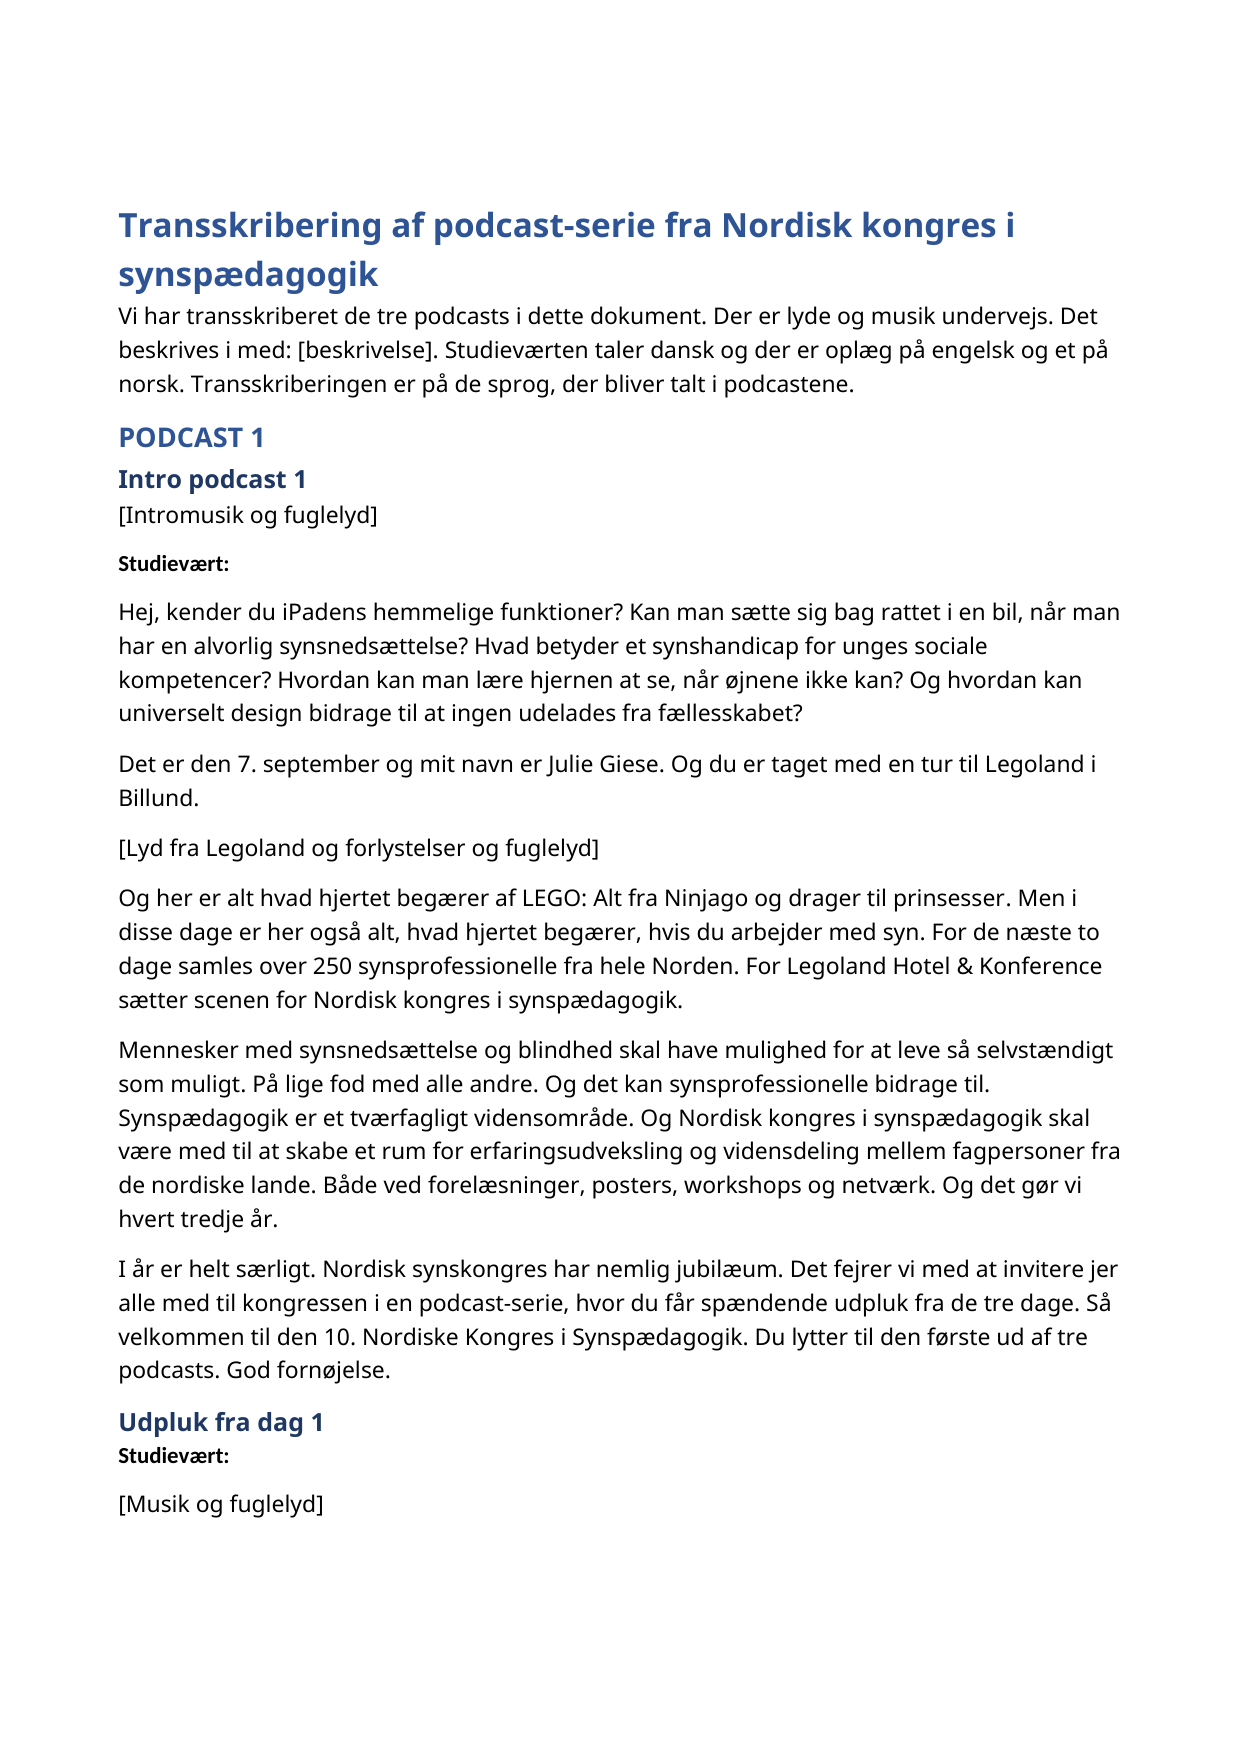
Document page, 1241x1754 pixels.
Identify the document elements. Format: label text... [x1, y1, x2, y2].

text [Musik og fuglelyd] [118, 1488, 1122, 1520]
subtitle Udpluk fra dag 1 [118, 1405, 1122, 1439]
text Studievært: [118, 1442, 1122, 1469]
text [Intromusik og fuglelyd] [118, 499, 1122, 530]
text [Lyd fra Legoland og forlystelser og fuglelyd] [118, 832, 1122, 863]
text Det er den 7. september og mit navn er Julie Giese. Og du er taget med en tur til Legoland i Billund. [118, 748, 1122, 813]
text I år er helt særligt. Nordisk synskongres har nemlig jubilæum. Det fejrer vi med at invitere jer alle med til kongressen i en podcast-serie, hvor du får spændende udpluk fra de tre dage. Så velkommen til den 10. Nordiske Kongres i Synspædagogik. Du lytter til den første ud af tre podcasts. God fornøjelse. [118, 1253, 1122, 1386]
text Vi har transskriberet de tre podcasts i dette dokument. Der er lyde og musik undervejs. Det beskrives i med: [beskrivelse]. Studieværten taler dansk og der er oplæg på engelsk og et på norsk. Transskriberingen er på de sprog, der bliver talt i podcastene. [118, 300, 1122, 399]
subtitle Transskribering af podcast-serie fra Nordisk kongres i synspædagogik [118, 202, 1122, 297]
text Studievært: [118, 549, 1122, 577]
subtitle Intro podcast 1 [118, 462, 1122, 496]
text Hej, kender du iPadens hemmelige funktioner? Kan man sætte sig bag rattet i en bil, når man har en alvorlig synsnedsættelse? Hvad betyder et synshandicap for unges sociale kompetencer? Hvordan kan man lære hjernen at se, når øjnene ikke kan? Og hvordan kan universelt design bidrage til at ingen udelades fra fællesskabet? [118, 596, 1122, 728]
text Og her er alt hvad hjertet begærer af LEGO: Alt fra Ninjago og drager til prinsesser. Men i disse dage er her også alt, hvad hjertet begærer, hvis du arbejder med syn. For de næste to dage samles over 250 synsprofessionelle fra hele Norden. For Legoland Hotel & Konference sætter scenen for Nordisk kongres i synspædagogik. [118, 882, 1122, 1015]
text Mennesker med synsnedsættelse og blindhed skal have mulighed for at leve så selvstændigt som muligt. På lige fod med alle andre. Og det kan synsprofessionelle bidrage til. Synspædagogik er et tværfagligt vidensområde. Og Nordisk kongres i synspædagogik skal være med til at skabe et rum for erfaringsudveksling og vidensdeling mellem fagpersoner fra de nordiske lande. Både ved forelæsninger, posters, workshops og netværk. Og det gør vi hvert tredje år. [118, 1034, 1122, 1234]
subtitle PODCAST 1 [118, 418, 1122, 455]
